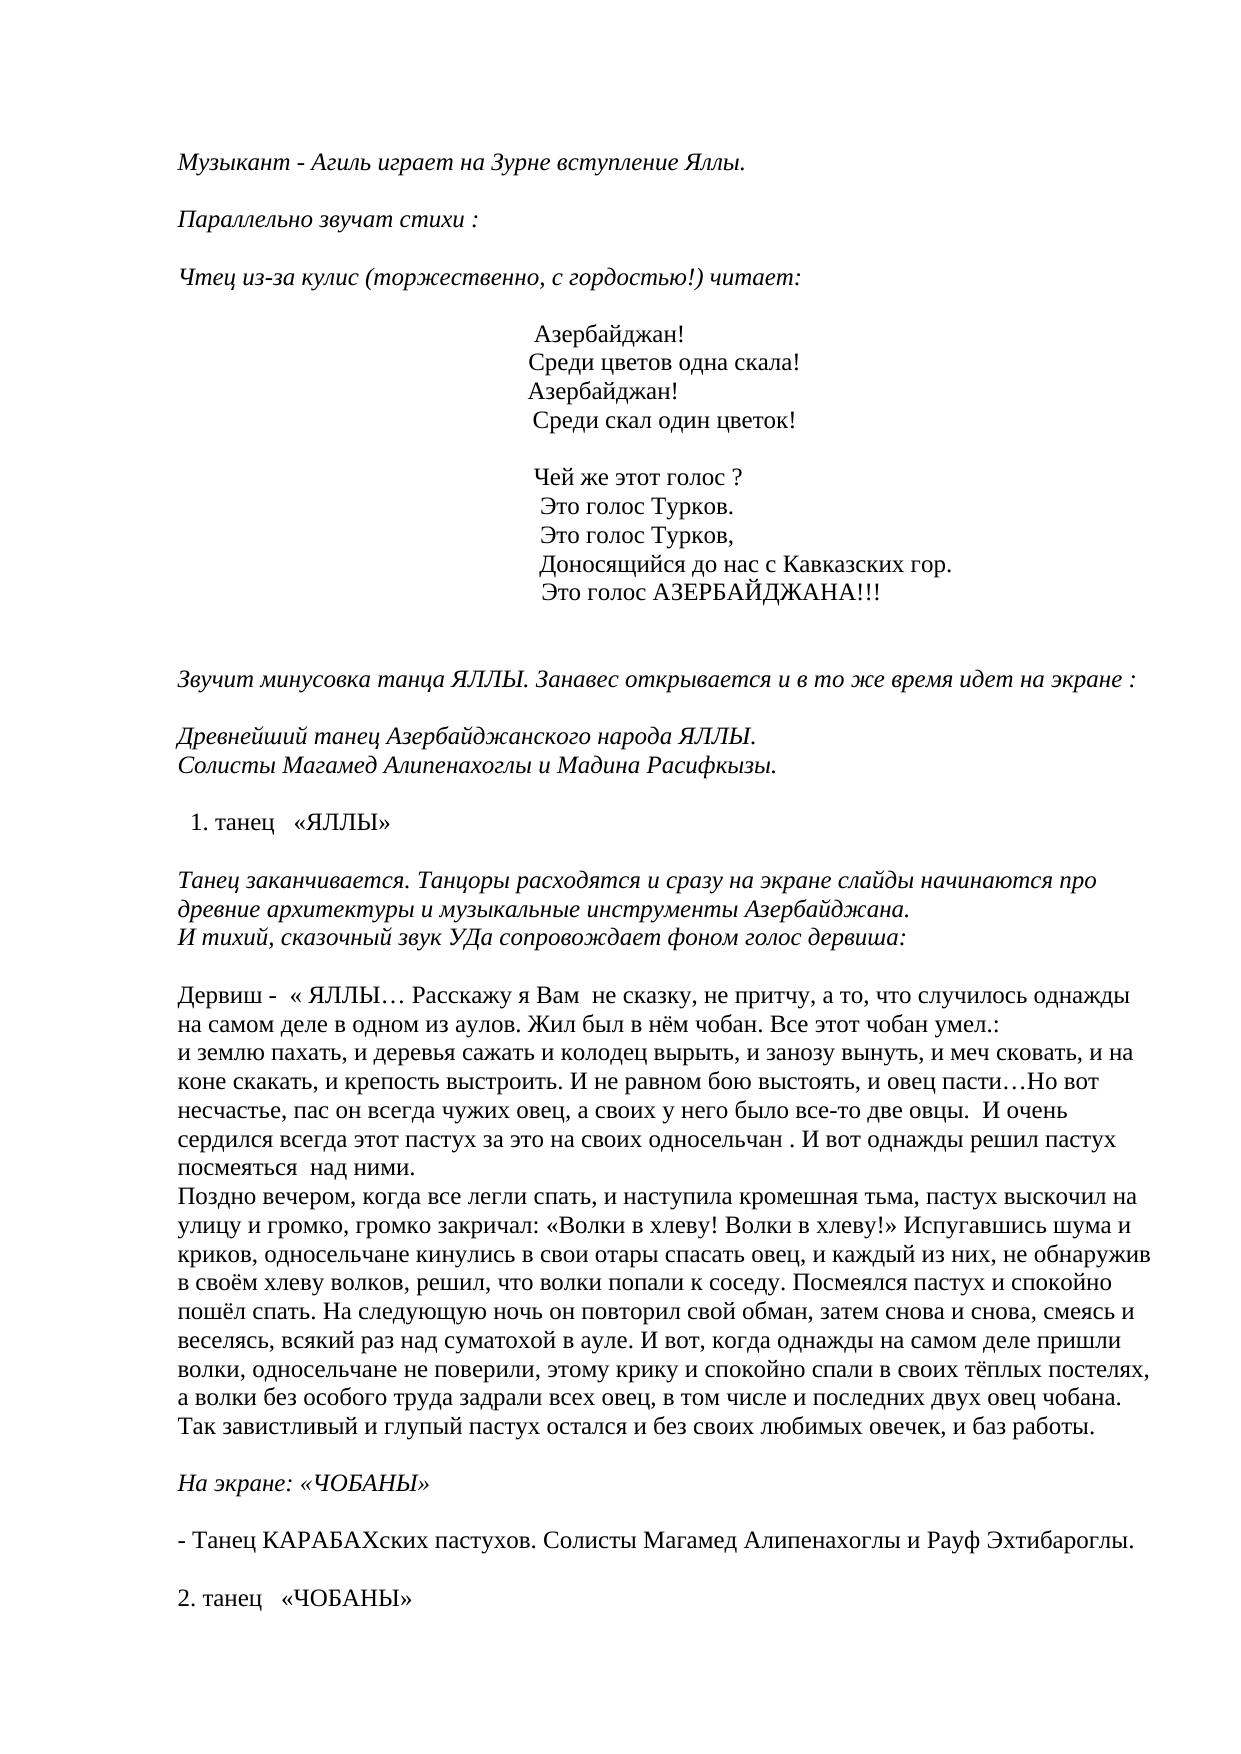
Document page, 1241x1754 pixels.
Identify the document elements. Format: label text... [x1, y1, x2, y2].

text Это голос АЗЕРБАЙДЖАНА!!! [177, 577, 1152, 606]
text Чей же этот голос ? [177, 462, 1152, 491]
text Танец заканчивается. Танцоры расходятся и сразу на экране слайды начинаются про древние архитектуры и музыкальные инструменты Азербайджана. [177, 865, 1152, 922]
text И тихий, сказочный звук УДа сопровождает фоном голос дервиша: [177, 922, 1152, 951]
text Древнейший танец Азербайджанского народа ЯЛЛЫ. [177, 721, 1152, 750]
text Среди скал один цветок! [177, 405, 1152, 434]
text Азербайджан! [177, 319, 1152, 347]
text Доносящийся до нас с Кавказских гор. [177, 549, 1152, 577]
text - Танец КАРАБАХских пастухов. Солисты Магамед Алипенахоглы и Рауф Эхтибароглы. [177, 1525, 1152, 1554]
text Азербайджан! [177, 376, 1152, 405]
text Поздно вечером, когда все легли спать, и наступила кромешная тьма, пастух выскочил на улицу и громко, громко закричал: «Волки в хлеву! Волки в хлеву!» Испугавшись шума и криков, односельчане кинулись в свои отары спасать овец, и каждый из них, не обнаружив в своём хлеву волков, решил, что волки попали к соседу. Посмеялся пастух и спокойно пошёл спать. На следующую ночь он повторил свой обман, затем снова и снова, смеясь и веселясь, всякий раз над суматохой в ауле. И вот, когда однажды на самом деле пришли волки, односельчане не поверили, этому крику и спокойно спали в своих тёплых постелях, а волки без особого труда задрали всех овец, в том числе и последних двух овец чобана. Так завистливый и глупый пастух остался и без своих любимых овечек, и баз работы. [177, 1181, 1152, 1440]
text Чтец из-за кулис (торжественно, с гордостью!) читает: [177, 262, 1152, 291]
text Это голос Турков, [177, 520, 1152, 549]
text и землю пахать, и деревья сажать и колодец вырыть, и занозу вынуть, и меч сковать, и на коне скакать, и крепость выстроить. И не равном бою выстоять, и овец пасти…Но вот несчастье, пас он всегда чужих овец, а своих у него было все-то две овцы. И очень сердился всегда этот пастух за это на своих односельчан . И вот однажды решил пастух посмеяться над ними. [177, 1037, 1152, 1181]
text Это голос Турков. [177, 491, 1152, 520]
text На экране: «ЧОБАНЫ» [177, 1468, 1152, 1497]
text 1. танец «ЯЛЛЫ» [177, 807, 1152, 836]
text Звучит минусовка танца ЯЛЛЫ. Занавес открывается и в то же время идет на экране : [177, 664, 1152, 692]
text Параллельно звучат стихи : [177, 204, 1152, 233]
text 2. танец «ЧОБАНЫ» [177, 1583, 1152, 1612]
text Солисты Магамед Алипенахоглы и Мадина Расифкызы. [177, 750, 1152, 779]
text Среди цветов одна скала! [177, 347, 1152, 376]
text Музыкант - Агиль играет на Зурне вступление Яллы. [177, 147, 1152, 176]
text Дервиш - « ЯЛЛЫ… Расскажу я Вам не сказку, не притчу, а то, что случилось однажды на самом деле в одном из аулов. Жил был в нём чобан. Все этот чобан умел.: [177, 980, 1152, 1037]
